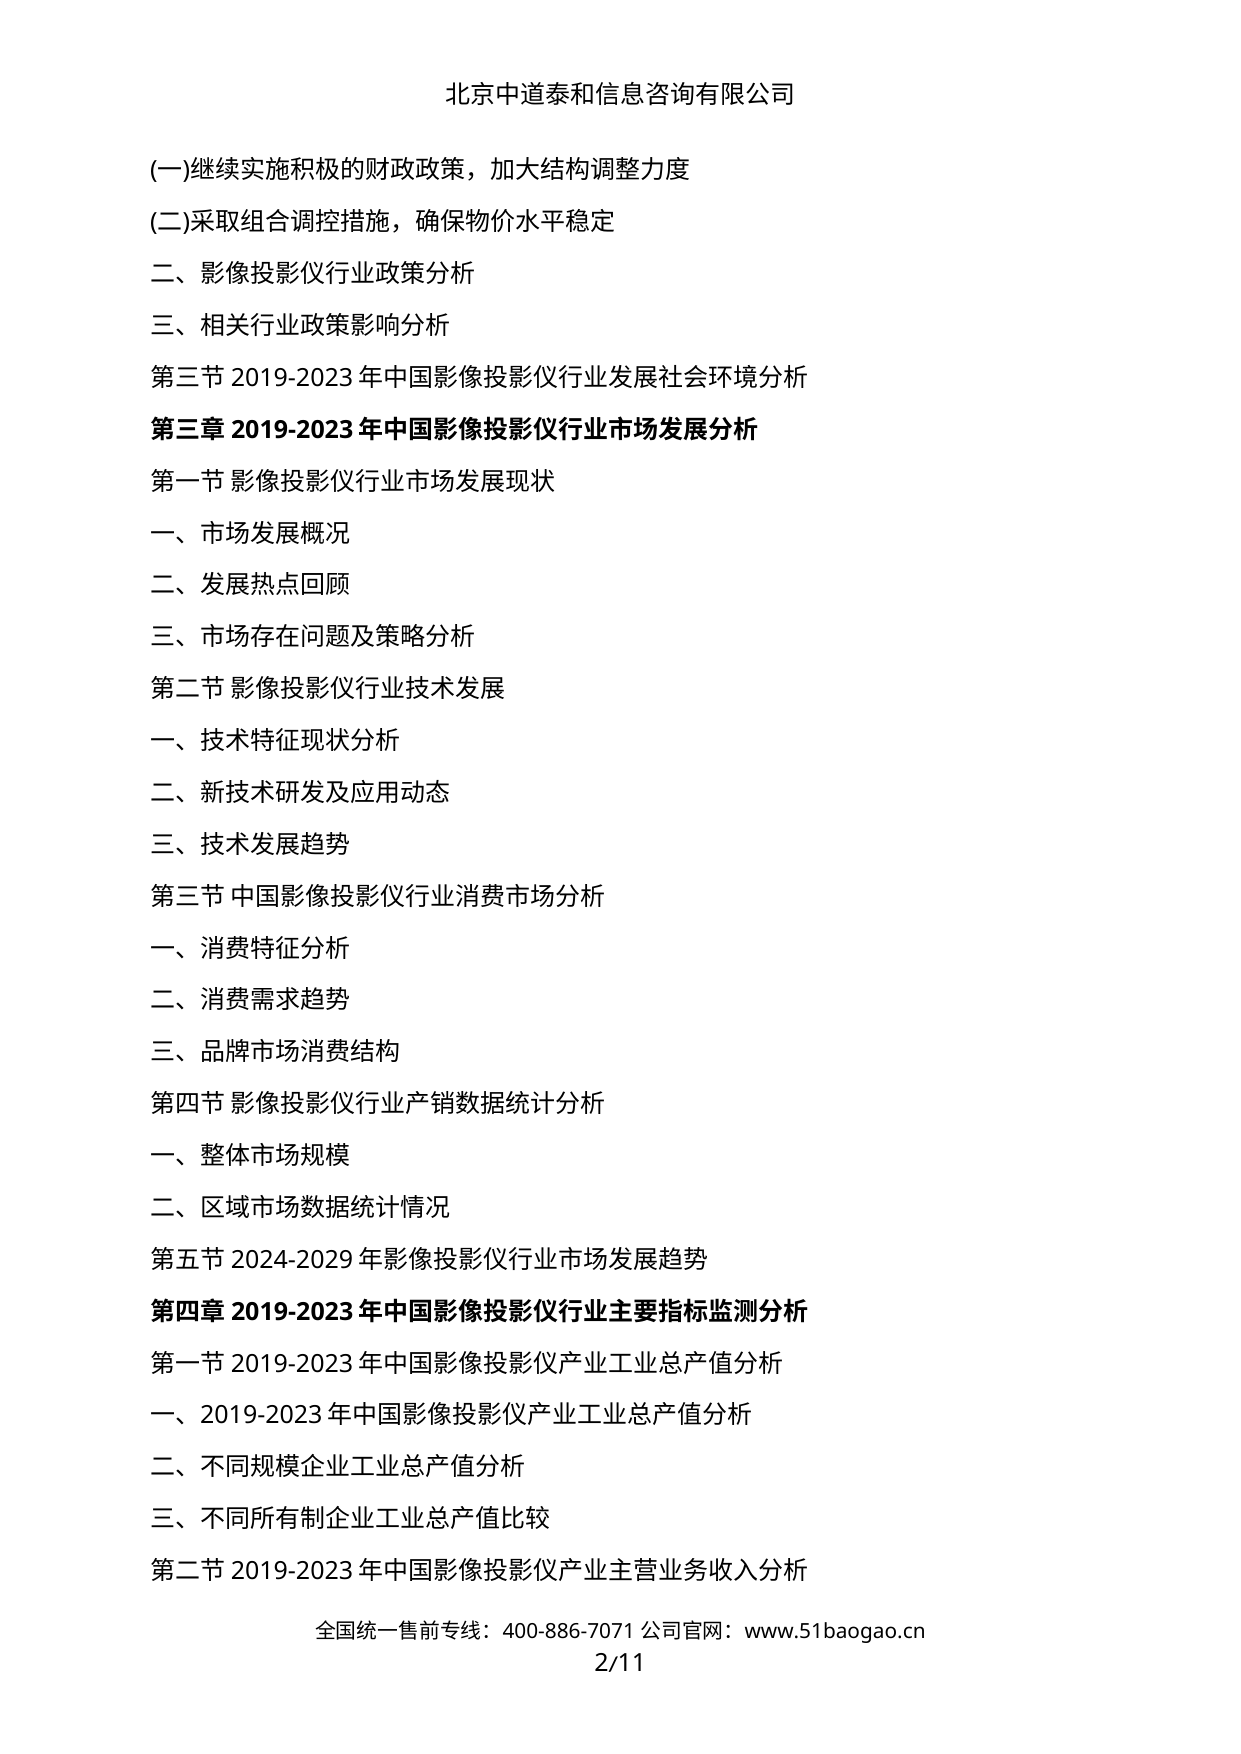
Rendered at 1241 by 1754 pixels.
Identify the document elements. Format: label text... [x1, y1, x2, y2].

text (二)采取组合调控措施，确保物价水平稳定 [150, 202, 1090, 238]
text 第二节 2019-2023年中国影像投影仪产业主营业务收入分析 [150, 1551, 1090, 1587]
text 第三节 中国影像投影仪行业消费市场分析 [150, 876, 1090, 912]
text 二、区域市场数据统计情况 [150, 1187, 1090, 1224]
text 一、市场发展概况 [150, 513, 1090, 549]
text 第一节 影像投影仪行业市场发展现状 [150, 461, 1090, 497]
text 第二节 影像投影仪行业技术发展 [150, 669, 1090, 705]
text 一、消费特征分析 [150, 928, 1090, 964]
text 二、新技术研发及应用动态 [150, 772, 1090, 809]
text 第三节 2019-2023年中国影像投影仪行业发展社会环境分析 [150, 357, 1090, 394]
text 第四节 影像投影仪行业产销数据统计分析 [150, 1084, 1090, 1120]
text 三、不同所有制企业工业总产值比较 [150, 1499, 1090, 1535]
text 二、影像投影仪行业政策分析 [150, 254, 1090, 290]
text 第一节 2019-2023年中国影像投影仪产业工业总产值分析 [150, 1343, 1090, 1379]
text 一、技术特征现状分析 [150, 721, 1090, 757]
text 一、整体市场规模 [150, 1136, 1090, 1172]
text 一、2019-2023年中国影像投影仪产业工业总产值分析 [150, 1395, 1090, 1431]
text 二、消费需求趋势 [150, 980, 1090, 1016]
text 二、不同规模企业工业总产值分析 [150, 1447, 1090, 1483]
text 第四章 2019-2023年中国影像投影仪行业主要指标监测分析 [150, 1291, 1090, 1327]
text 第三章 2019-2023年中国影像投影仪行业市场发展分析 [150, 409, 1090, 446]
text 三、品牌市场消费结构 [150, 1032, 1090, 1068]
text 三、相关行业政策影响分析 [150, 306, 1090, 342]
text 三、市场存在问题及策略分析 [150, 617, 1090, 653]
text 三、技术发展趋势 [150, 824, 1090, 861]
text (一)继续实施积极的财政政策，加大结构调整力度 [150, 150, 1090, 186]
text 第五节 2024-2029年影像投影仪行业市场发展趋势 [150, 1239, 1090, 1276]
text 二、发展热点回顾 [150, 565, 1090, 601]
